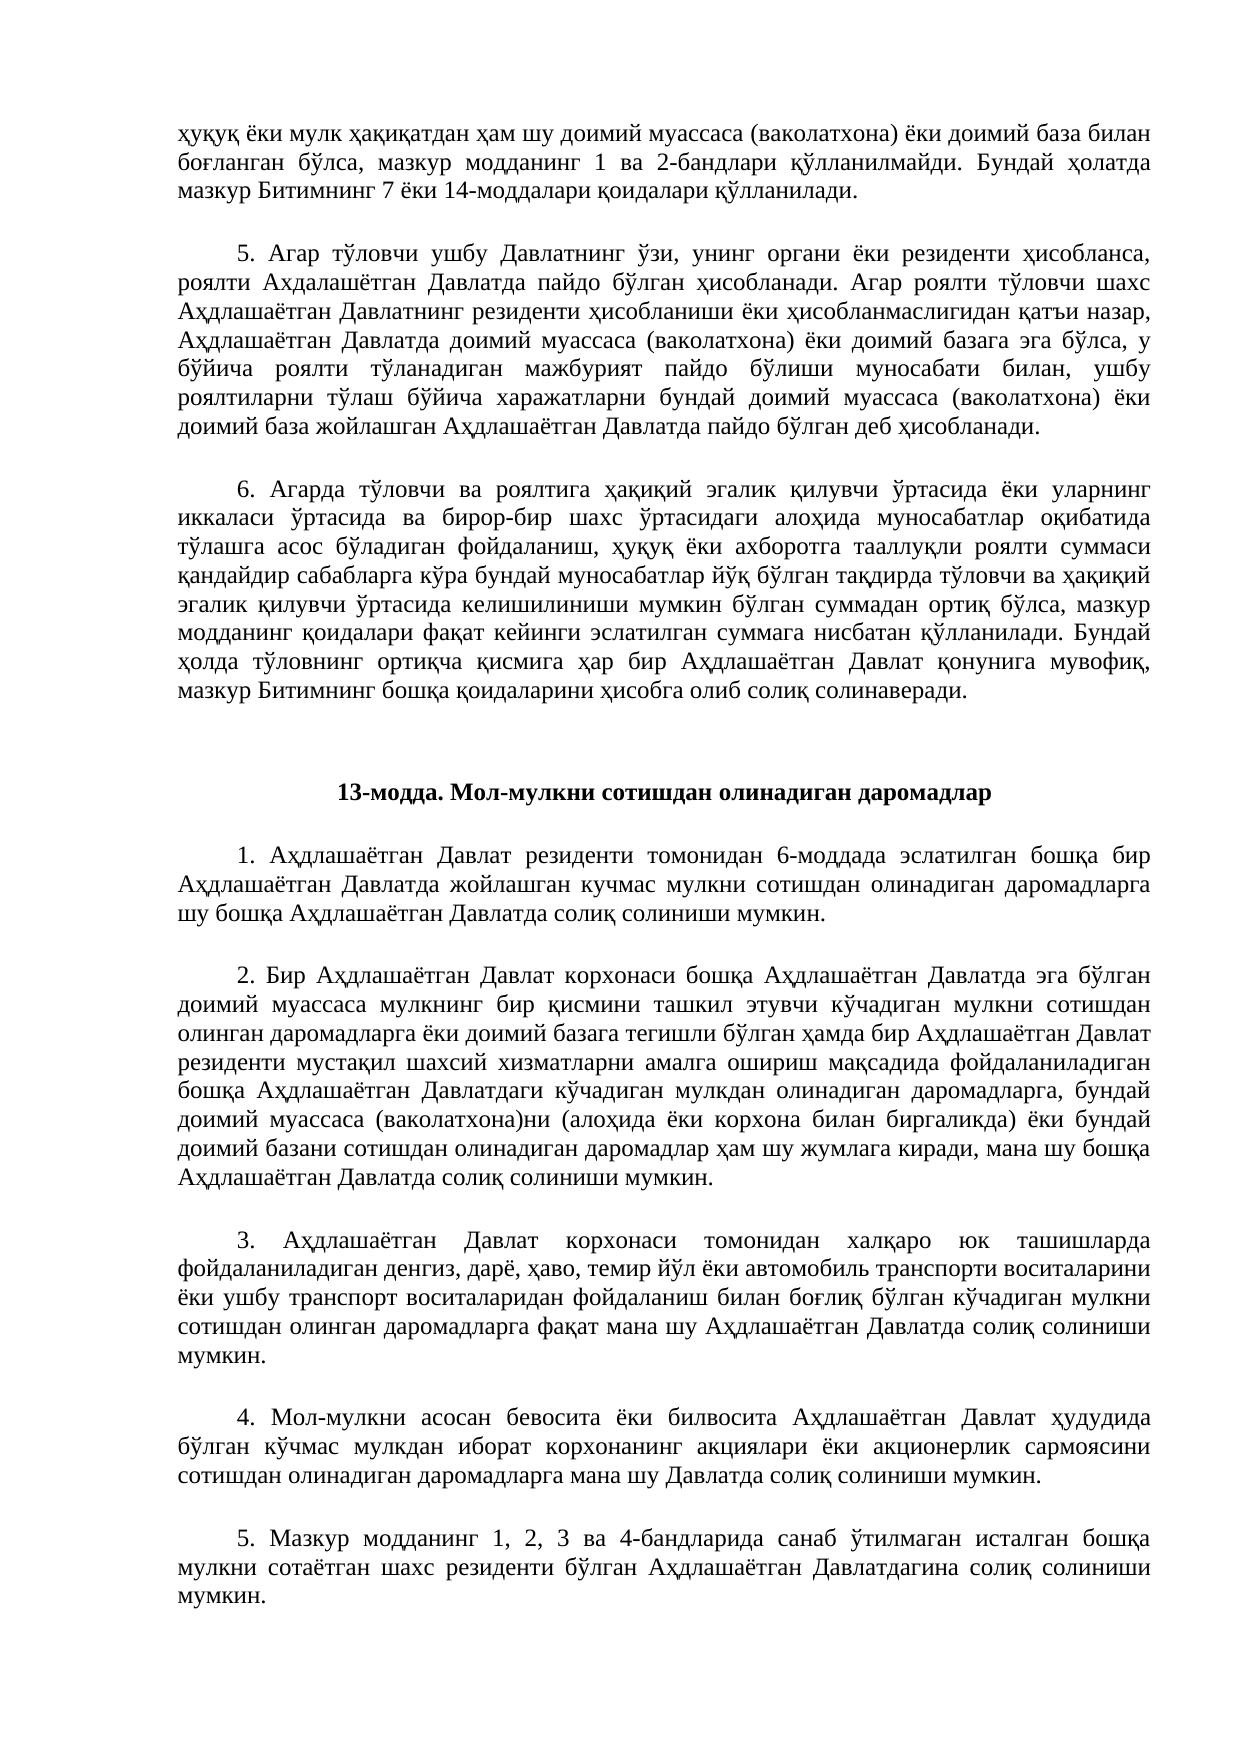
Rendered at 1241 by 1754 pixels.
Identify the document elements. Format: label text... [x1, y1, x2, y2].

text 5. Мазкур модданинг 1, 2, 3 ва 4-бандларида санаб ўтилмаган исталган бошқа мулкни сотаётган шахс резиденти бўлган Аҳдлашаётган Давлатдагина cолиқ солиниши мумкин. [177, 1523, 1152, 1609]
text 13-модда. Мол-мулкни сотишдан олинадиган даромадлар [177, 777, 1152, 806]
text 6. Агарда тўловчи ва роялтига ҳақиқий эгалик қилувчи ўртасида ёки уларнинг иккаласи ўртасида ва бирор-бир шахс ўртасидаги алоҳида муносабатлар оқибатида тўлашга асос бўладиган фойдаланиш, ҳуқуқ ёки ахборотга тааллуқли роялти суммаси қандайдир сабабларга кўра бундай муносабатлар йўқ бўлган тақдирда тўловчи ва ҳақиқий эгалик қилувчи ўртасида келишилиниши мумкин бўлган суммадан ортиқ бўлса, мазкур модданинг қоидалари фақат кейинги эслатилган суммага нисбатан қўлланилади. Бундай ҳолда тўловнинг ортиқча қисмига ҳар бир Аҳдлашаётган Давлат қонунига мувофиқ, мазкур Битимнинг бошқа қоидаларини ҳисобга олиб cолиқ солинаверади. [177, 474, 1152, 704]
text 1. Аҳдлашаётган Давлат резиденти томонидан 6-моддада эслатилган бошқа бир Аҳдлашаётган Давлатда жойлашган кучмас мулкни сотишдан олинадиган даромадларга шу бошқа Аҳдлашаётган Давлатда cолиқ солиниши мумкин. [177, 840, 1152, 927]
text 4. Мол-мулкни асосан бевосита ёки билвосита Аҳдлашаётган Давлат ҳудудида бўлган кўчмас мулкдан иборат корхонанинг акциялари ёки акционерлик сармоясини сотишдан олинадиган даромадларга мана шу Давлатда cолиқ солиниши мумкин. [177, 1402, 1152, 1489]
text 5. Агар тўловчи ушбу Давлатнинг ўзи, унинг органи ёки резиденти ҳисобланса, роялти Ахдалашётган Давлатда пайдо бўлган ҳисобланади. Агар роялти тўловчи шахс Аҳдлашаётган Давлатнинг резиденти ҳисобланиши ёки ҳисобланмаслигидан қатъи назар, Аҳдлашаётган Давлатда доимий муассаса (ваколатхона) ёки доимий базага эга бўлса, у бўйича роялти тўланадиган мажбурият пайдо бўлиши муносабати билан, ушбу роялтиларни тўлаш бўйича харажатларни бундай доимий муассаса (ваколатхона) ёки доимий база жойлашган Аҳдлашаётган Давлатда пайдо бўлган деб ҳисобланади. [177, 238, 1152, 440]
text 3. Аҳдлашаётган Давлат корхонаси томонидан халқаро юк ташишларда фойдаланиладиган денгиз, дарё, ҳаво, темир йўл ёки автомобиль транспорти воситаларини ёки ушбу транспорт воситаларидан фойдаланиш билан боғлиқ бўлган кўчадиган мулкни сотишдан олинган даромадларга фақат мана шу Аҳдлашаётган Давлатда cолиқ солиниши мумкин. [177, 1225, 1152, 1368]
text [177, 118, 1152, 204]
text 2. Бир Аҳдлашаётган Давлат корхонаси бошқа Аҳдлашаётган Давлатда эга бўлган доимий муассаса мулкнинг бир қисмини ташкил этувчи кўчадиган мулкни сотишдан олинган даромадларга ёки доимий базага тегишли бўлган ҳамда бир Аҳдлашаётган Давлат резиденти мустақил шахсий хизматларни амалга ошириш мақсадида фойдаланиладиган бошқа Аҳдлашаётган Давлатдаги кўчадиган мулкдан олинадиган даромадларга, бундай доимий муассаса (ваколатхона)ни (алоҳида ёки корхона билан биргаликда) ёки бундай доимий базани сотишдан олинадиган даромадлар ҳам шу жумлага киради, мана шу бошқа Аҳдлашаётган Давлатда cолиқ солиниши мумкин. [177, 961, 1152, 1191]
